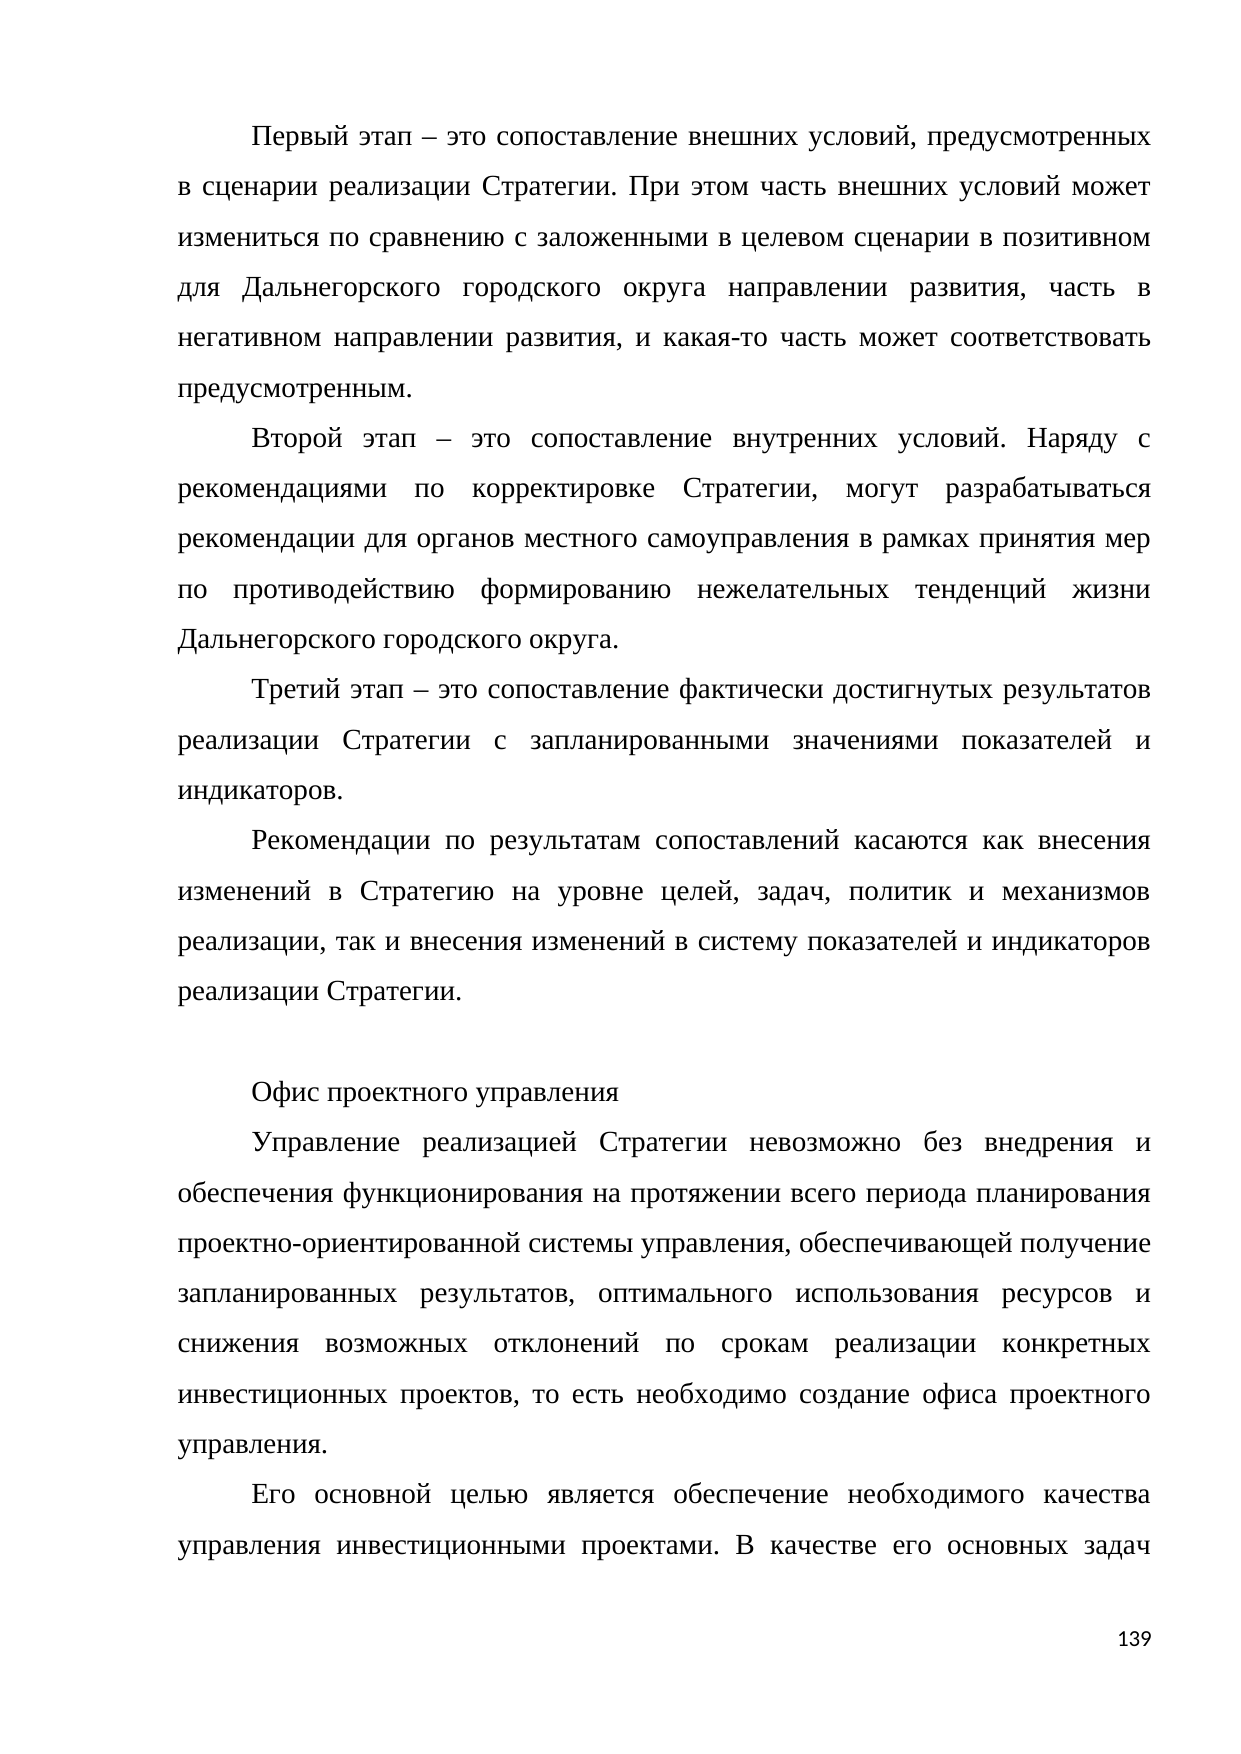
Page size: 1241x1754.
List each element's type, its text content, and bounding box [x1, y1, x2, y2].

text Первый этап – это сопоставление внешних условий, предусмотренных в сценарии реализации Стратегии. При этом часть внешних условий может измениться по сравнению с заложенными в целевом сценарии в позитивном для Дальнегорского городского округа направлении развития, часть в негативном направлении развития, и какая-то часть может соответствовать предусмотренным. [177, 118, 1152, 403]
text Управление реализацией Стратегии невозможно без внедрения и обеспечения функционирования на протяжении всего периода планирования проектно-ориентированной системы управления, обеспечивающей получение запланированных результатов, оптимального использования ресурсов и снижения возможных отклонений по срокам реализации конкретных инвестиционных проектов, то есть необходимо создание офиса проектного управления. [177, 1124, 1152, 1460]
text Офис проектного управления [177, 1074, 1152, 1108]
text Второй этап – это сопоставление внутренних условий. Наряду с рекомендациями по корректировке Стратегии, могут разрабатываться рекомендации для органов местного самоуправления в рамках принятия мер по противодействию формированию нежелательных тенденций жизни Дальнегорского городского округа. [177, 420, 1152, 655]
text Третий этап – это сопоставление фактически достигнутых результатов реализации Стратегии с запланированными значениями показателей и индикаторов. [177, 672, 1152, 806]
text Рекомендации по результатам сопоставлений касаются как внесения изменений в Стратегию на уровне целей, задач, политик и механизмов реализации, так и внесения изменений в систему показателей и индикаторов реализации Стратегии. [177, 822, 1152, 1007]
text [177, 1477, 1152, 1560]
